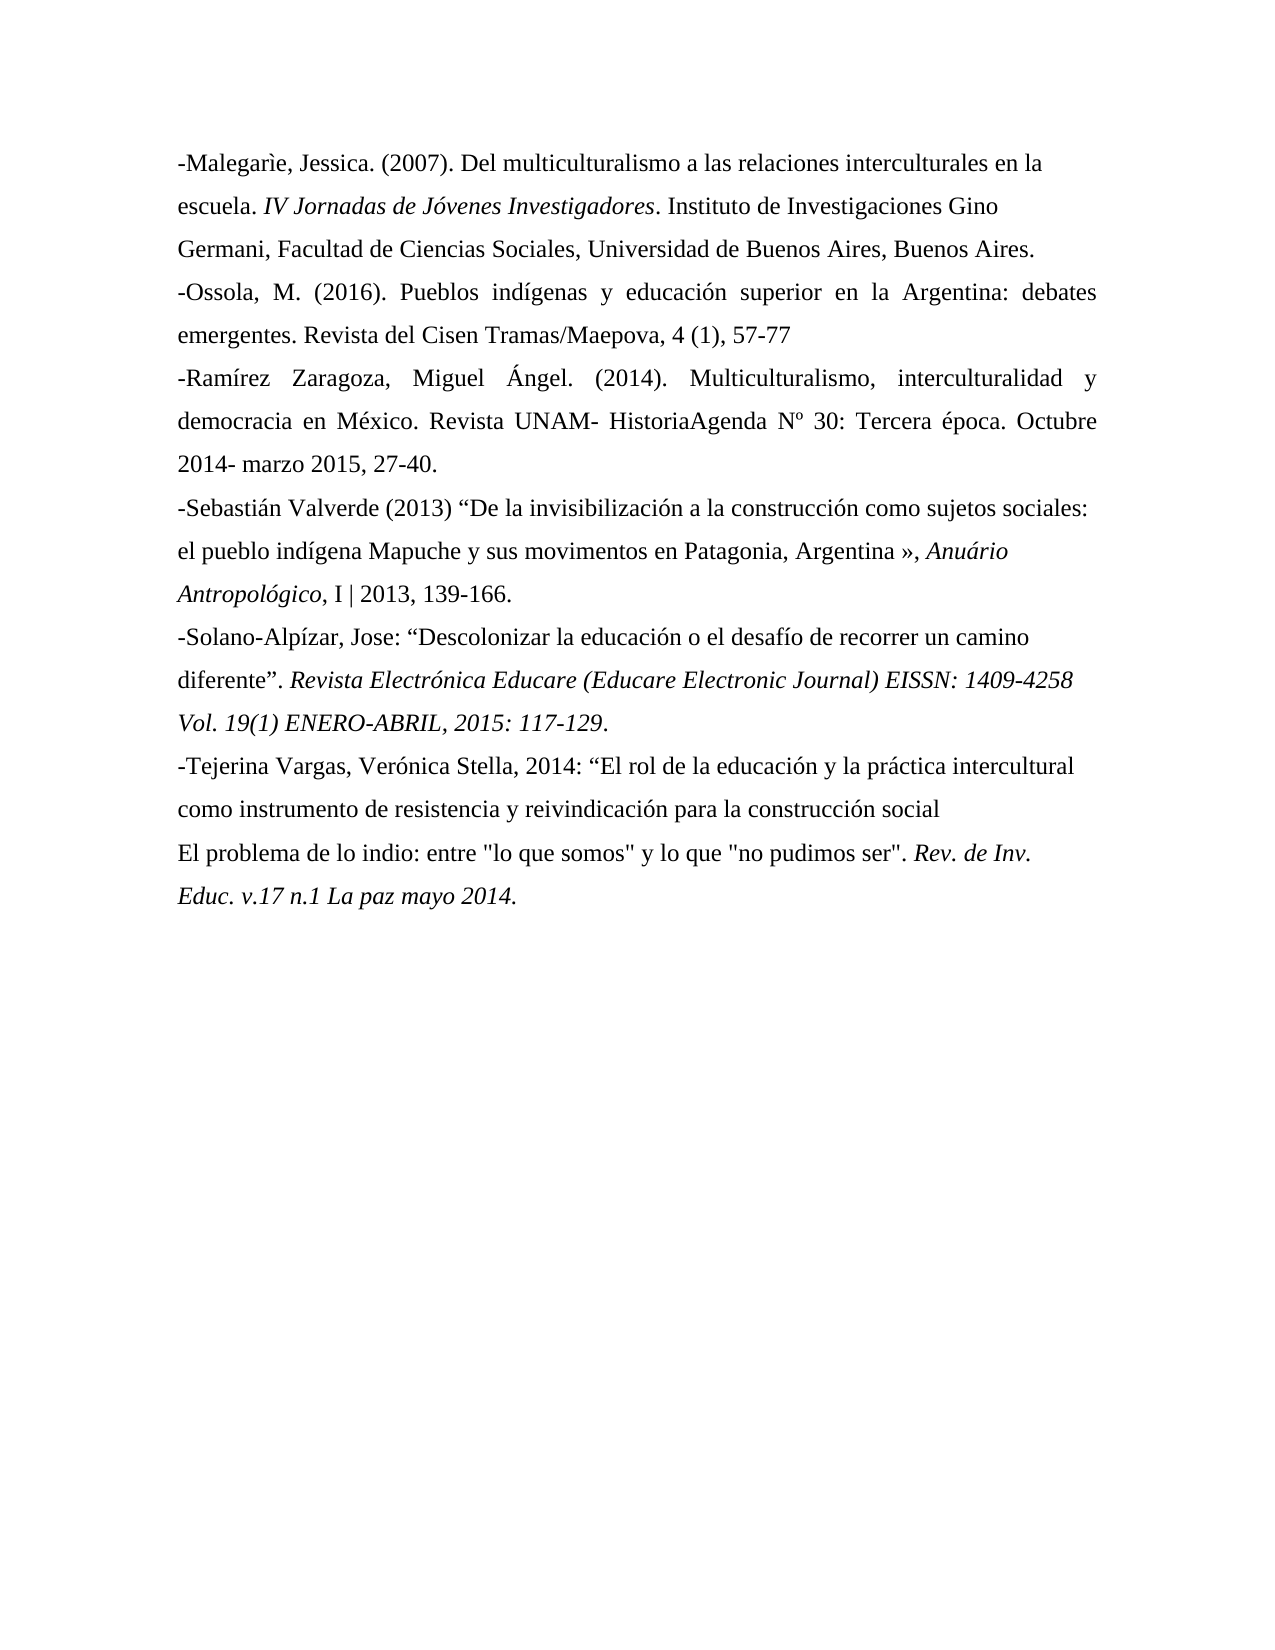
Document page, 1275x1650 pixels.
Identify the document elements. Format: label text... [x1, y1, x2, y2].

text -Sebastián Valverde (2013) “De la invisibilización a la construcción como sujetos sociales: el pueblo indígena Mapuche y sus movimentos en Patagonia, Argentina », Anuário Antropológico, I | 2013, 139-166. [177, 493, 1098, 608]
text -Tejerina Vargas, Verónica Stella, 2014: “El rol de la educación y la práctica intercultural como instrumento de resistencia y reivindicación para la construcción social [177, 751, 1098, 823]
text -Ramírez Zaragoza, Miguel Ángel. (2014). Multiculturalismo, interculturalidad y democracia en México. Revista UNAM- HistoriaAgenda Nº 30: Tercera época. Octubre 2014- marzo 2015, 27-40. [177, 363, 1098, 478]
text -Ossola, M. (2016). Pueblos indígenas y educación superior en la Argentina: debates emergentes. Revista del Cisen Tramas/Maepova, 4 (1), 57-77 [177, 277, 1098, 349]
text El problema de lo indio: entre "lo que somos" y lo que "no pudimos ser". Rev. de Inv. Educ. v.17 n.1 La paz mayo 2014. [177, 838, 1098, 909]
text -Solano-Alpízar, Jose: “Descolonizar la educación o el desafío de recorrer un camino diferente”. Revista Electrónica Educare (Educare Electronic Journal) EISSN: 1409-4258 Vol. 19(1) ENERO-ABRIL, 2015: 117-129. [177, 622, 1098, 737]
text -Malegarìe, Jessica. (2007). Del multiculturalismo a las relaciones interculturales en la escuela. IV Jornadas de Jóvenes Investigadores. Instituto de Investigaciones Gino Germani, Facultad de Ciencias Sociales, Universidad de Buenos Aires, Buenos Aires. [177, 148, 1098, 263]
